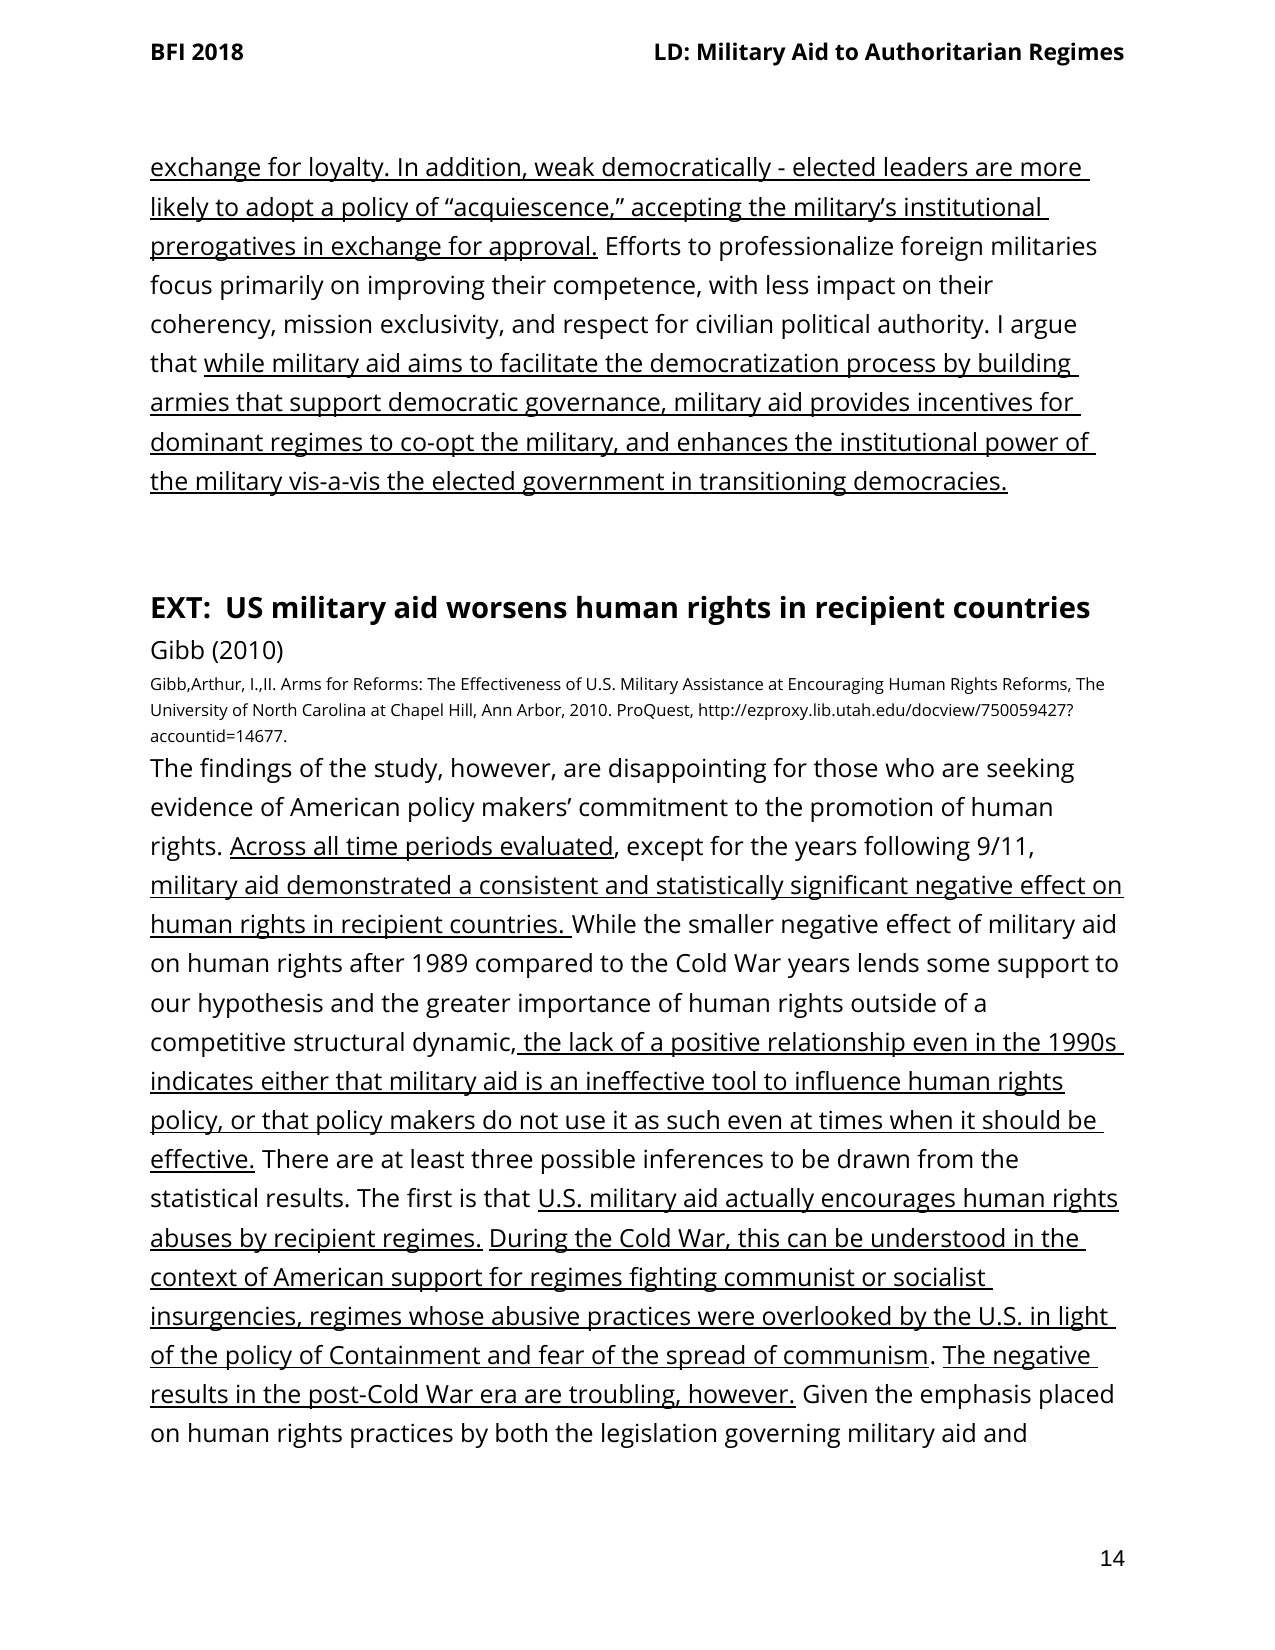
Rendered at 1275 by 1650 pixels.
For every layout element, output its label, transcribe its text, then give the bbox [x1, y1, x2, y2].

text Gibb,Arthur, I.,II. Arms for Reforms: The Effectiveness of U.S. Military Assistance at Encouraging Human Rights Reforms, The University of North Carolina at Chapel Hill, Ann Arbor, 2010. ProQuest, http://ezproxy.lib.utah.edu/docview/750059427?accountid=14677. [150, 672, 1125, 747]
text policy, or that policy makers do not use it as such even at times when it should be effective. There are at least three possible inferences to be drawn from the statistical results. The first is that U.S. military aid actually encourages human rights abuses by recipient regimes. During the Cold War, this can be understood in the context of American support for regimes fighting communist or socialist insurgencies, regimes whose abusive practices were overlooked by the U.S. in light of the policy of Containment and fear of the spread of communism. The negative results in the post-Cold War era are troubling, however. Given the emphasis placed on human rights practices by both the legislation governing military aid and [150, 1103, 1125, 1450]
text EXT: US military aid worsens human rights in recipient countries [150, 587, 1125, 627]
text evidence of American policy makers’ commitment to the promotion of human rights. Across all time periods evaluated, except for the years following 9/11, military aid demonstrated a consistent and statistically significant negative effect on human rights in recipient countries. While the smaller negative effect of military aid on human rights after 1989 compared to the Cold War years lends some support to our hypothesis and the greater importance of human rights outside of a competitive structural dynamic, the lack of a positive relationship even in the 1990s indicates either that military aid is an ineffective tool to influence human rights [150, 789, 1125, 1098]
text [150, 150, 1125, 497]
text Gibb (2010) [150, 633, 1125, 667]
text The findings of the study, however, are disappointing for those who are seeking [150, 750, 1125, 784]
